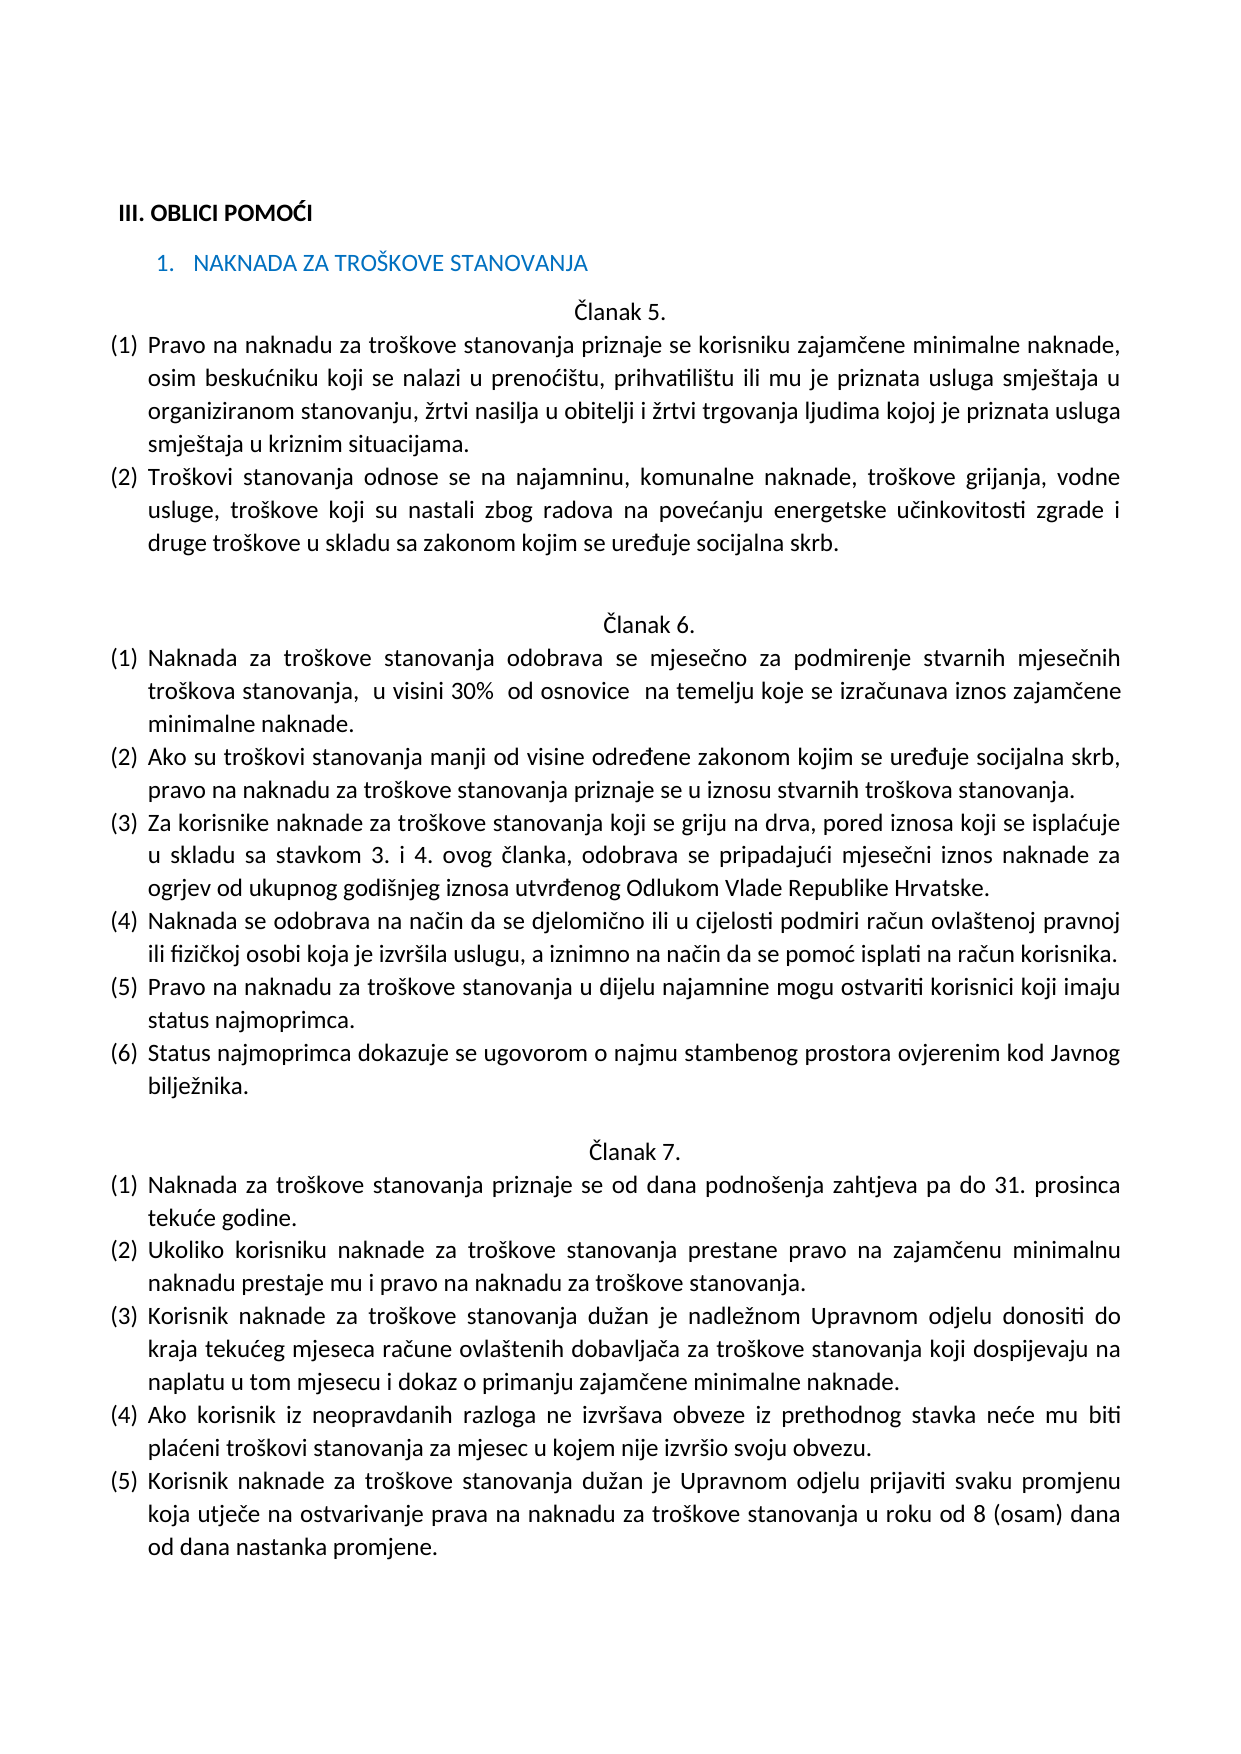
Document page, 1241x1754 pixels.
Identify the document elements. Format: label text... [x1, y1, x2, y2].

list NAKNADA ZA TROŠKOVE STANOVANJA [156, 247, 1122, 277]
list Ako su troškovi stanovanja manji od visine određene zakonom kojim se uređuje socijalna skrb, pravo na naknadu za troškove stanovanja priznaje se u iznosu stvarnih troškova stanovanja. [110, 741, 1122, 804]
list Ako korisnik iz neopravdanih razloga ne izvršava obveze iz prethodnog stavka neće mu biti plaćeni troškovi stanovanja za mjesec u kojem nije izvršio svoju obvezu. [110, 1399, 1122, 1463]
list Status najmoprimca dokazuje se ugovorom o najmu stambenog prostora ovjerenim kod Javnog bilježnika. [110, 1037, 1122, 1101]
list Za korisnike naknade za troškove stanovanja koji se griju na drva, pored iznosa koji se isplaćuje u skladu sa stavkom 3. i 4. ovog članka, odobrava se pripadajući mjesečni iznos naknade za ogrjev od ukupnog godišnjeg iznosa utvrđenog Odlukom Vlade Republike Hrvatske. [110, 807, 1122, 903]
list Članak 7. [148, 1136, 1122, 1166]
list Pravo na naknadu za troškove stanovanja priznaje se korisniku zajamčene minimalne naknade, osim beskućniku koji se nalazi u prenoćištu, prihvatilištu ili mu je priznata usluga smještaja u organiziranom stanovanju, žrtvi nasilja u obitelji i žrtvi trgovanja ljudima kojoj je priznata usluga smještaja u kriznim situacijama. [110, 329, 1122, 458]
list Ukoliko korisniku naknade za troškove stanovanja prestane pravo na zajamčenu minimalnu naknadu prestaje mu i pravo na naknadu za troškove stanovanja. [110, 1235, 1122, 1298]
list Korisnik naknade za troškove stanovanja dužan je Upravnom odjelu prijaviti svaku promjenu koja utječe na ostvarivanje prava na naknadu za troškove stanovanja u roku od 8 (osam) dana od dana nastanka promjene. [110, 1465, 1122, 1561]
text Članak 5. [118, 296, 1122, 327]
list Naknada za troškove stanovanja priznaje se od dana podnošenja zahtjeva pa do 31. prosinca tekuće godine. [110, 1169, 1122, 1232]
list Pravo na naknadu za troškove stanovanja u dijelu najamnine mogu ostvariti korisnici koji imaju status najmoprimca. [110, 971, 1122, 1035]
list Naknada se odobrava na način da se djelomično ili u cijelosti podmiri račun ovlaštenoj pravnoj ili fizičkoj osobi koja je izvršila uslugu, a iznimno na način da se pomoć isplati na račun korisnika. [110, 906, 1122, 969]
list Naknada za troškove stanovanja odobrava se mjesečno za podmirenje stvarnih mjesečnih troškova stanovanja, u visini 30% od osnovice na temelju koje se izračunava iznos zajamčene minimalne naknade. [110, 642, 1122, 738]
text III. OBLICI POMOĆI [118, 197, 1122, 228]
list Korisnik naknade za troškove stanovanja dužan je nadležnom Upravnom odjelu donositi do kraja tekućeg mjeseca račune ovlaštenih dobavljača za troškove stanovanja koji dospijevaju na naplatu u tom mjesecu i dokaz o primanju zajamčene minimalne naknade. [110, 1301, 1122, 1397]
list Troškovi stanovanja odnose se na najamninu, komunalne naknade, troškove grijanja, vodne usluge, troškove koji su nastali zbog radova na povećanju energetske učinkovitosti zgrade i druge troškove u skladu sa zakonom kojim se uređuje socijalna skrb. [110, 461, 1122, 557]
text Članak 6. [148, 609, 1122, 640]
